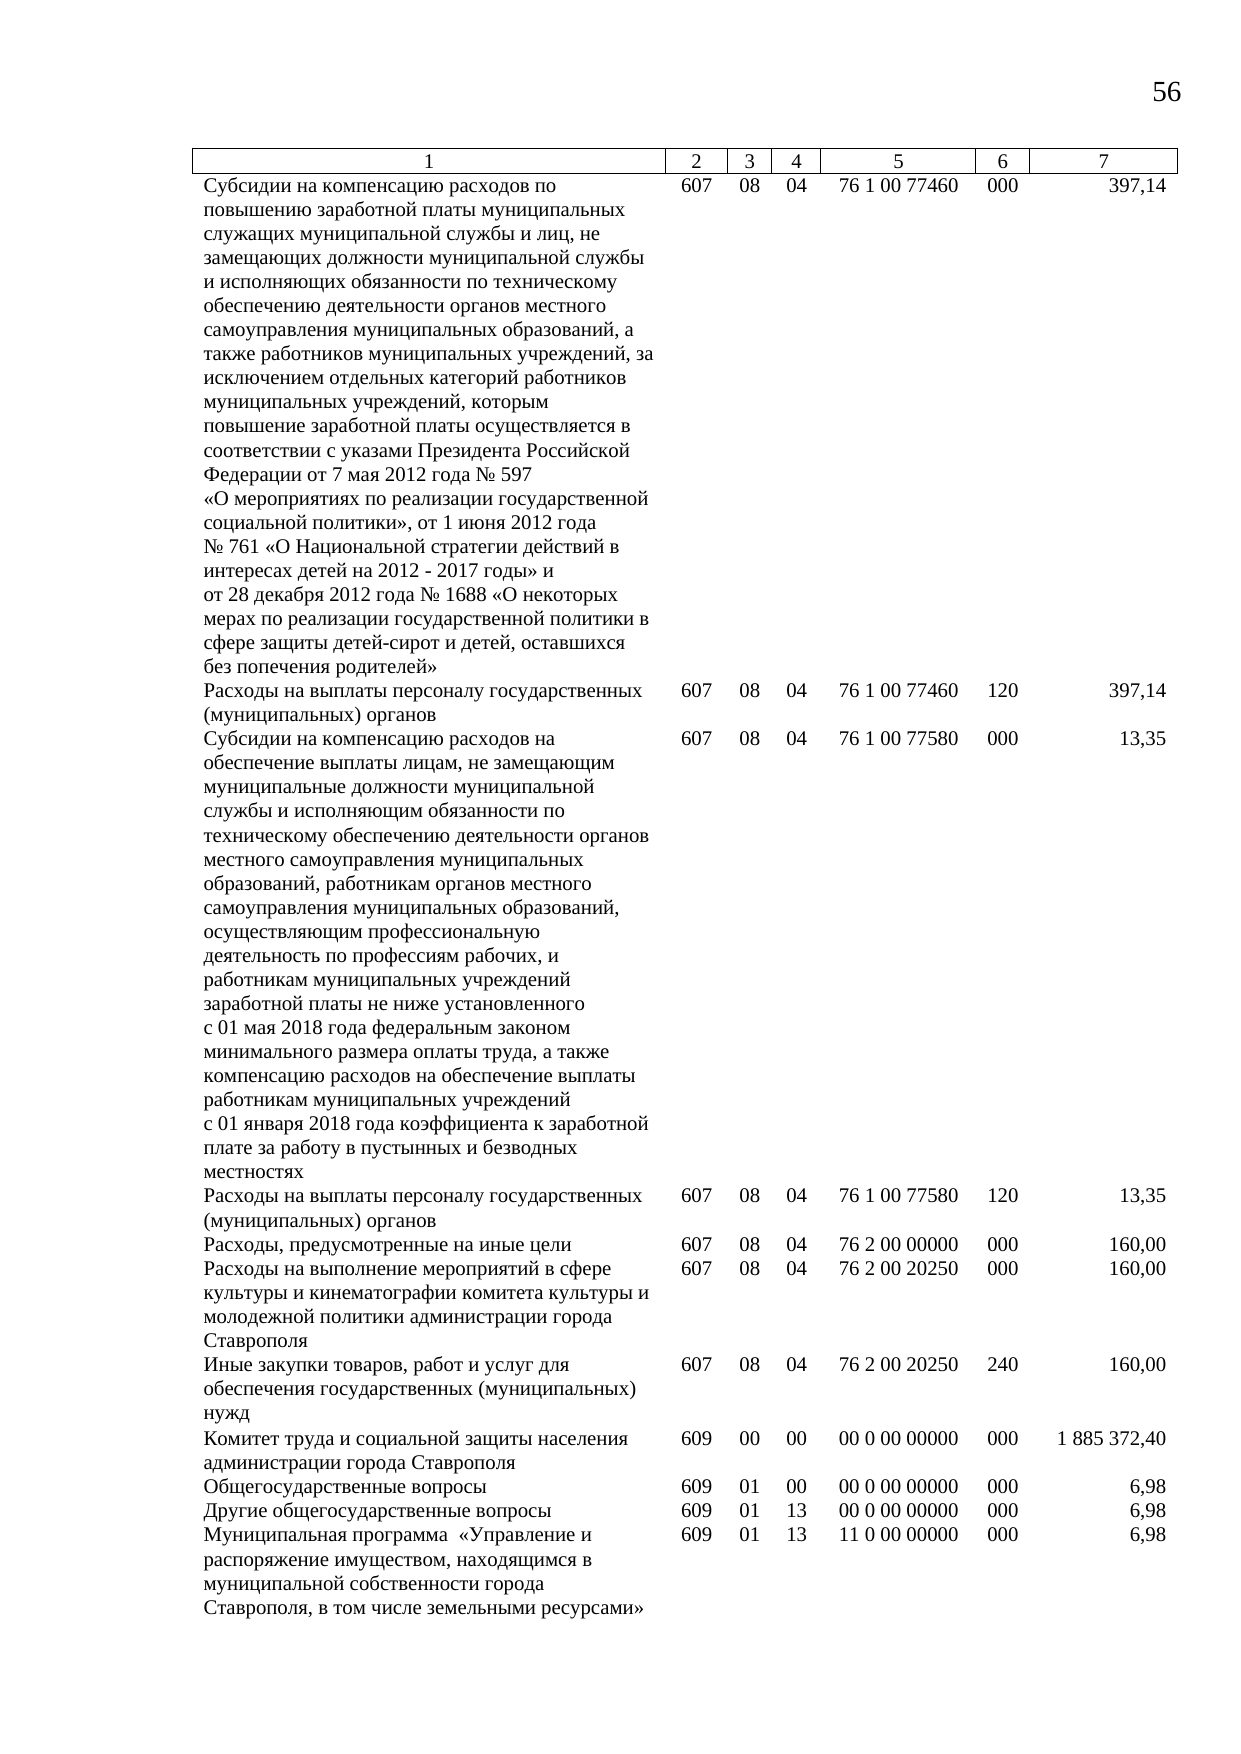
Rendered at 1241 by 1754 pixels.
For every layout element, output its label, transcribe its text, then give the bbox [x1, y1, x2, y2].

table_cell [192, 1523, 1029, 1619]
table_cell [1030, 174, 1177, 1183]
table_header 3 [728, 149, 771, 173]
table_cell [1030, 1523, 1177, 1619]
table_header 4 [772, 149, 820, 173]
table_header 6 [976, 149, 1029, 173]
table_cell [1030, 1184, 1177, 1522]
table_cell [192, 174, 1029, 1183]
table_header 5 [821, 149, 975, 173]
table_header 1 [193, 149, 665, 173]
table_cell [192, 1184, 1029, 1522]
table_header 7 [1030, 149, 1177, 173]
table_header 2 [666, 149, 727, 173]
